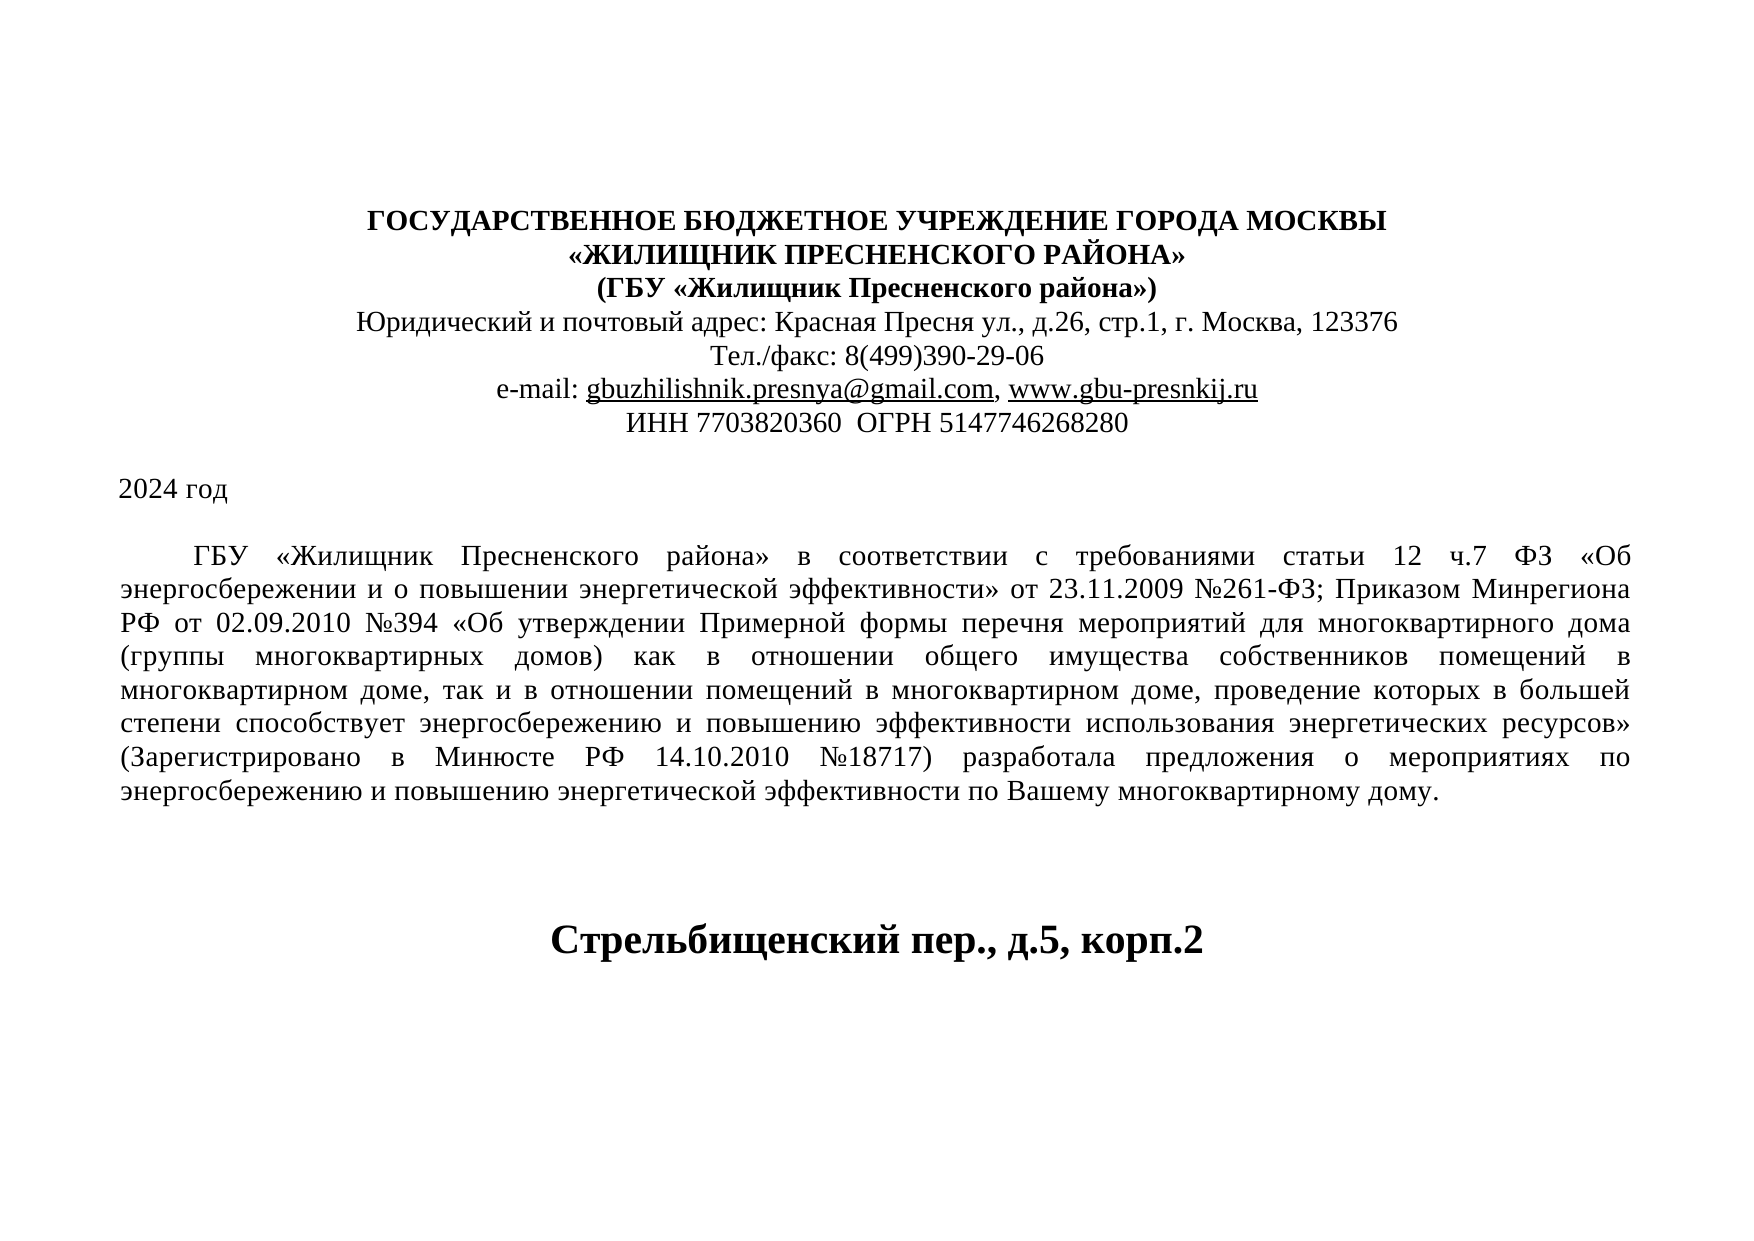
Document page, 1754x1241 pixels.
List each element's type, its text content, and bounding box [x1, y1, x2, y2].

text «ЖИЛИЩНИК ПРЕСНЕНСКОГО РАЙОНА» [118, 237, 1636, 271]
text ГОСУДАРСТВЕННОЕ БЮДЖЕТНОЕ УЧРЕЖДЕНИЕ ГОРОДА МОСКВЫ [118, 203, 1636, 237]
text (ГБУ «Жилищник Пресненского района») [118, 271, 1636, 304]
text 2024 год [118, 471, 1634, 505]
text ГБУ «Жилищник Пресненского района» в соответствии с требованиями статьи 12 ч.7 ФЗ «Об энергосбережении и о повышении энергетической эффективности» от 23.11.2009 №261-ФЗ; Приказом Минрегиона РФ от 02.09.2010 №394 «Об утверждении Примерной формы перечня мероприятий для многоквартирного дома (группы многоквартирных домов) как в отношении общего имущества собственников помещений в многоквартирном доме, так и в отношении помещений в многоквартирном доме, проведение которых в большей степени способствует энергосбережению и повышению эффективности использования энергетических ресурсов» (Зарегистрировано в Минюсте РФ 14.10.2010 №18717) разработала предложения о мероприятиях по энергосбережению и повышению энергетической эффективности по Вашему многоквартирному дому. [120, 538, 1634, 807]
text ИНН 7703820360 ОГРН 5147746268280 [118, 405, 1636, 438]
text Тел./факс: 8(499)390-29-06 [118, 338, 1636, 371]
text e-mail: gbuzhilishnik.presnya@gmail.com, www.gbu-presnkij.ru [118, 371, 1636, 405]
text Стрельбищенский пер., д.5, корп.2 [118, 915, 1636, 963]
text Юридический и почтовый адрес: Красная Пресня ул., д.26, стр.1, г. Москва, 123376 [118, 304, 1636, 338]
